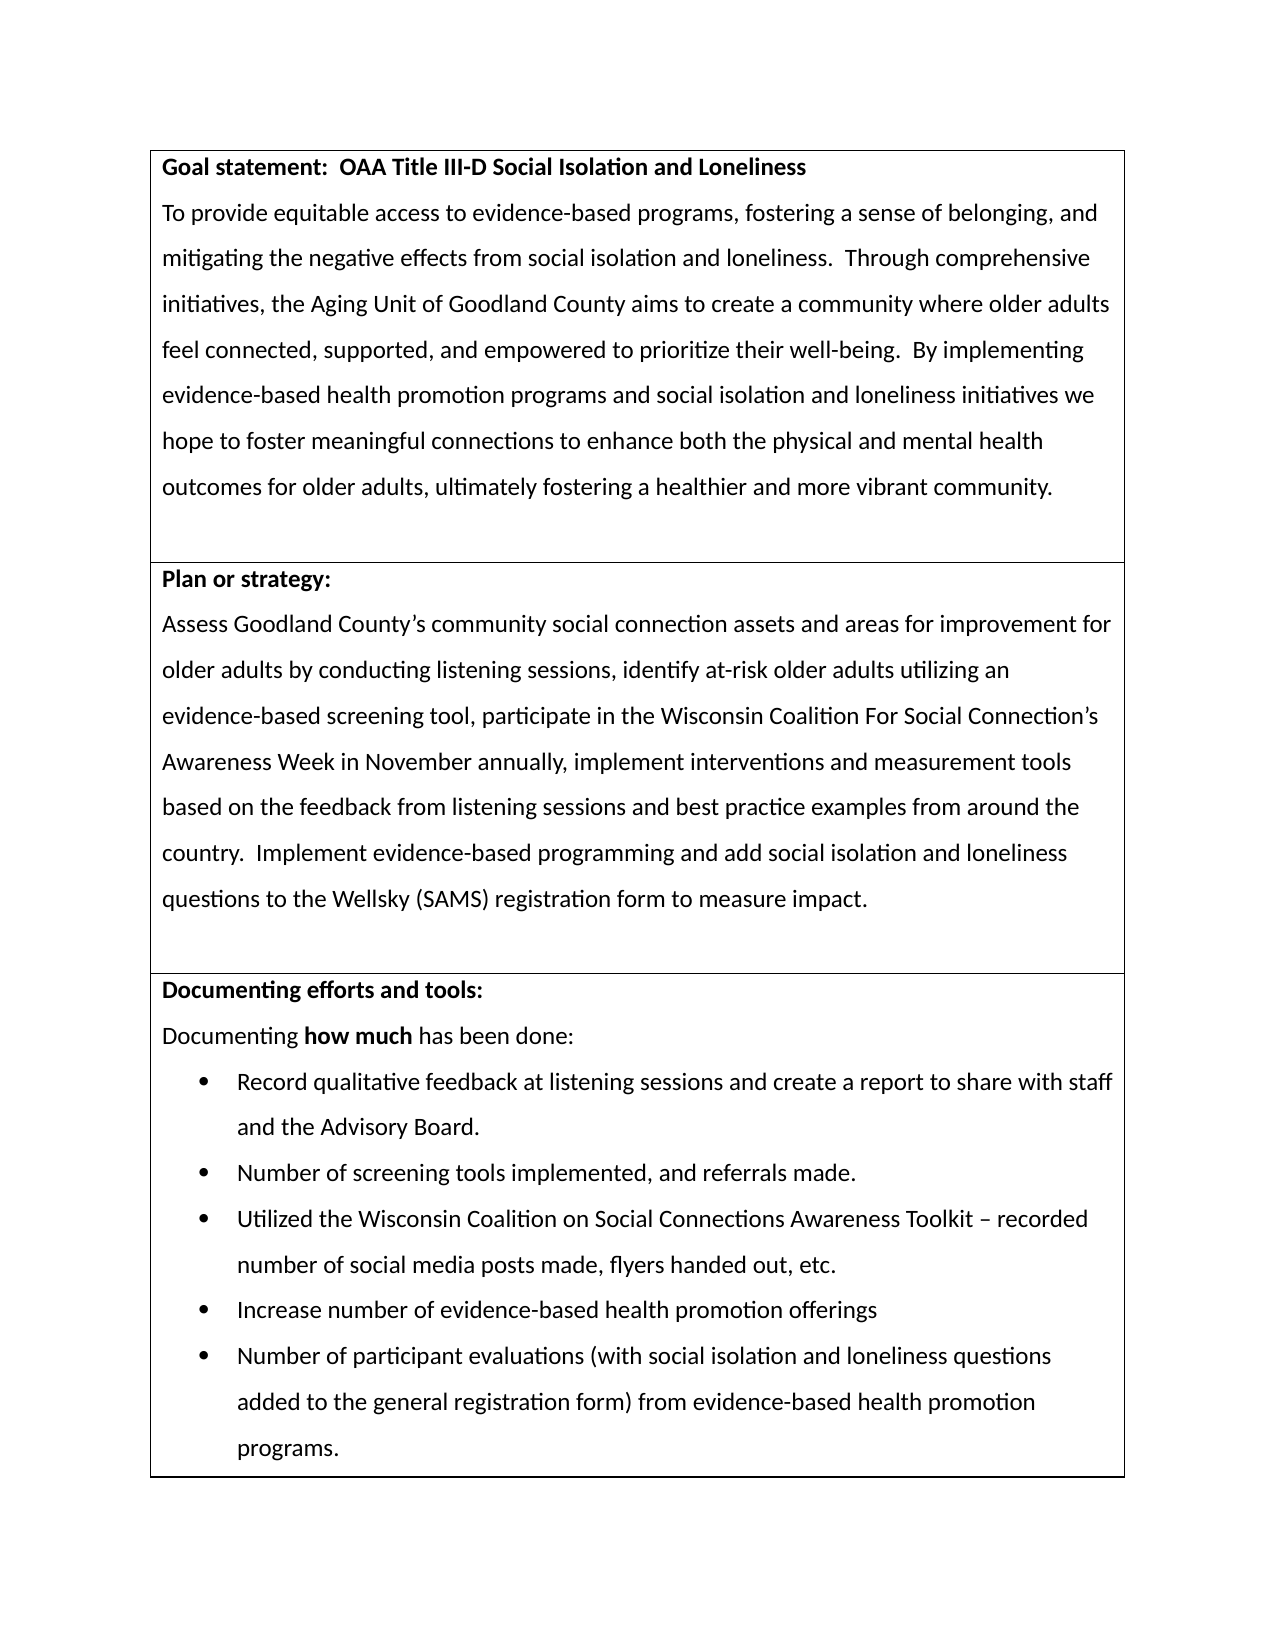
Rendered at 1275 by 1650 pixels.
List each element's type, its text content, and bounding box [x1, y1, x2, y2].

table_cell Goal statement: OAA Title III-D Social Isolation and Loneliness To provide equitable access to evidence-based programs, fostering a sense of belonging, and mitigating the negative effects from social isolation and loneliness. Through comprehensive initiatives, the Aging Unit of Goodland County aims to create a community where older adults feel connected, supported, and empowered to prioritize their well-being. By implementing evidence-based health promotion programs and social isolation and loneliness initiatives we hope to foster meaningful connections to enhance both the physical and mental health outcomes for older adults, ultimately fostering a healthier and more vibrant community. [151, 151, 1124, 562]
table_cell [151, 974, 1124, 1476]
table_cell Plan or strategy: Assess Goodland County’s community social connection assets and areas for improvement for older adults by conducting listening sessions, identify at-risk older adults utilizing an evidence-based screening tool, participate in the Wisconsin Coalition For Social Connection’s Awareness Week in November annually, implement interventions and measurement tools based on the feedback from listening sessions and best practice examples from around the country. Implement evidence-based programming and add social isolation and loneliness questions to the Wellsky (SAMS) registration form to measure impact. [151, 563, 1124, 973]
